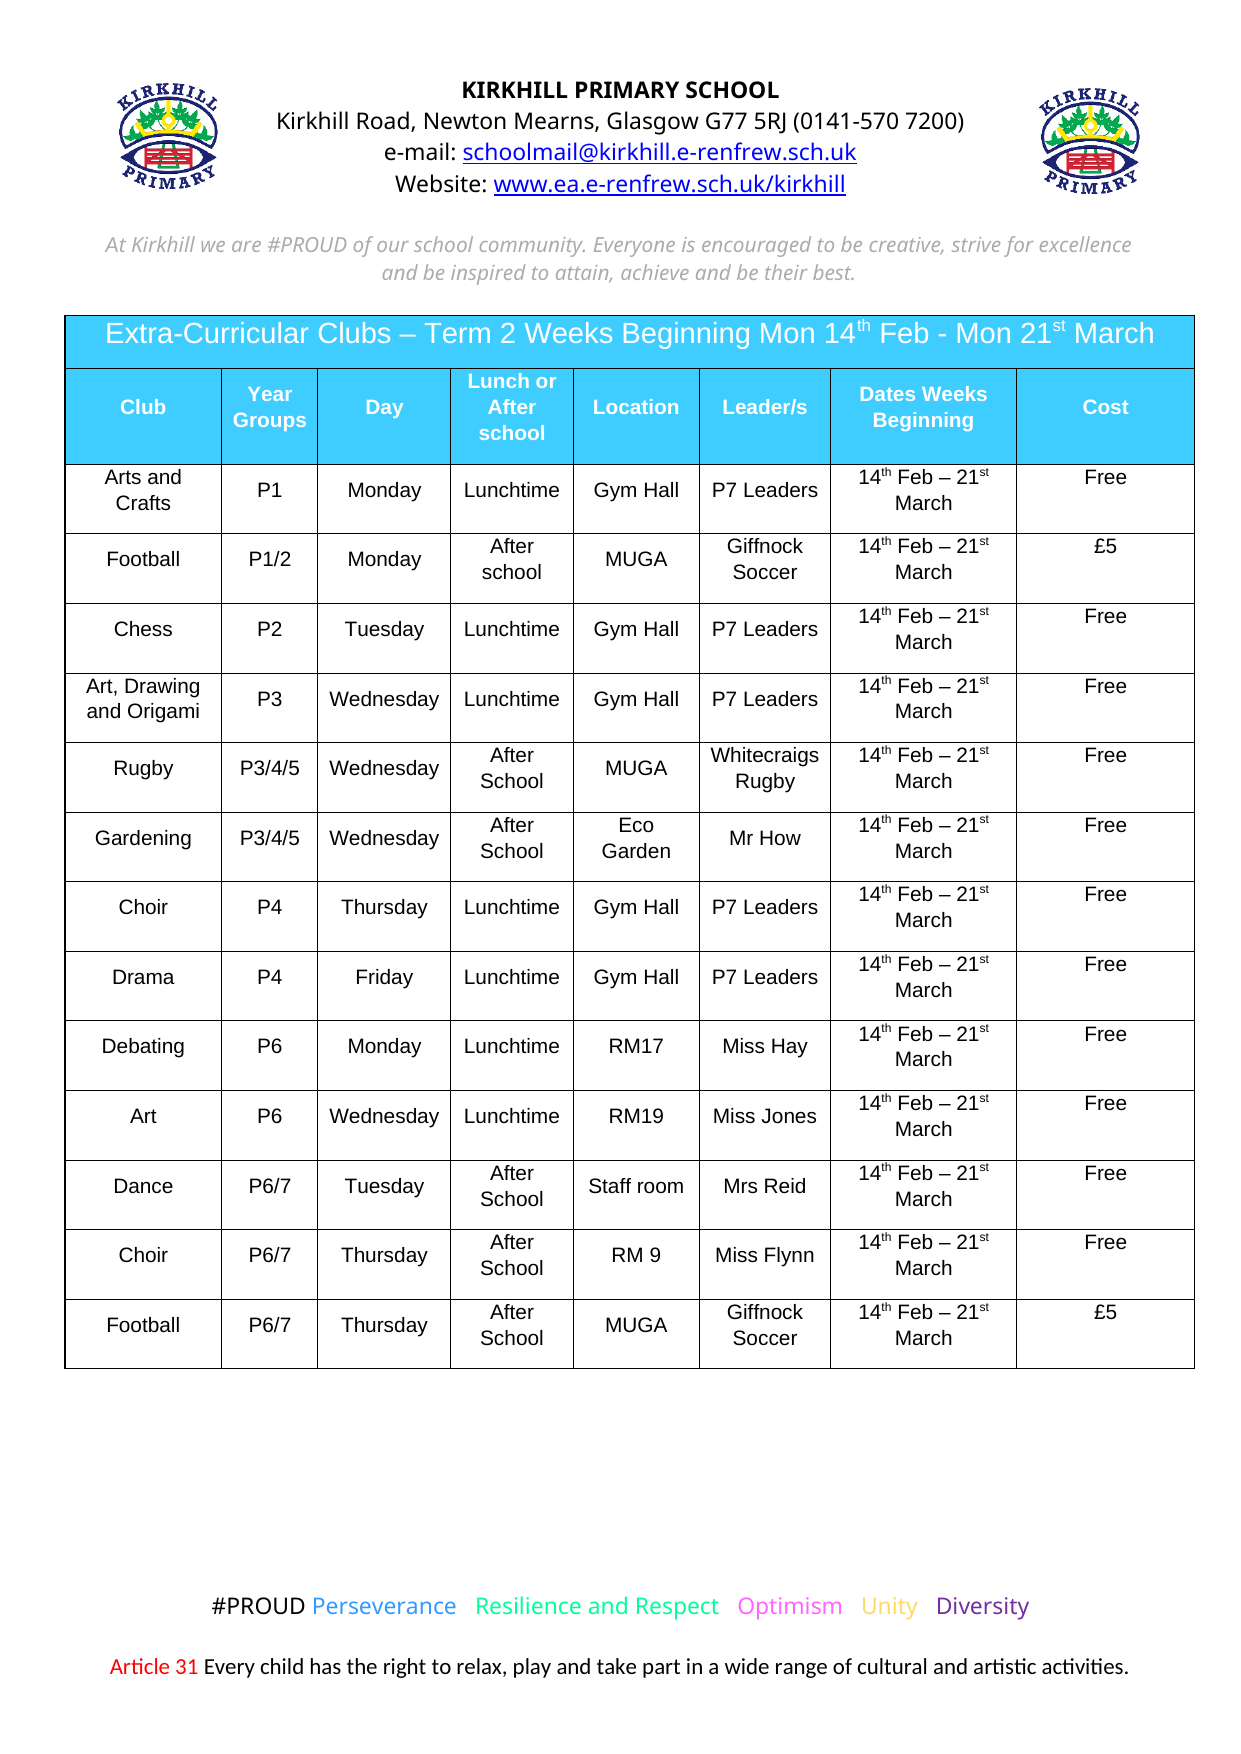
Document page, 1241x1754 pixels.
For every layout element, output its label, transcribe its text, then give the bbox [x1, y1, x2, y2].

table_cell 14th Feb – 21st March [831, 1300, 1016, 1368]
table_cell Year Groups [222, 369, 317, 464]
table_cell Debating [66, 1021, 221, 1090]
table_cell Gym Hall [574, 604, 699, 672]
table_cell Monday [318, 465, 450, 533]
table_cell RM19 [574, 1091, 699, 1159]
table_cell Lunchtime [451, 674, 573, 742]
table_cell P7 Leaders [700, 674, 830, 742]
table_cell Chess [66, 604, 221, 672]
table_cell Free [1017, 604, 1194, 672]
table_cell Cost [1017, 369, 1194, 464]
table_cell Wednesday [318, 674, 450, 742]
table_cell £5 [1017, 534, 1194, 603]
table_cell Giffnock Soccer [700, 534, 830, 603]
table_cell Choir [66, 882, 221, 951]
table_cell After school [451, 534, 573, 603]
table_cell Tuesday [318, 604, 450, 672]
table_cell Gym Hall [574, 674, 699, 742]
table_cell P6/7 [222, 1161, 317, 1229]
table_cell Lunchtime [451, 1091, 573, 1159]
table_cell Gym Hall [574, 465, 699, 533]
table_cell P6/7 [222, 1230, 317, 1299]
table_cell Friday [318, 952, 450, 1020]
table_cell Free [1017, 1021, 1194, 1090]
table_cell 14th Feb – 21st March [831, 1230, 1016, 1299]
table_cell P6 [222, 1091, 317, 1159]
table_cell Arts and Crafts [66, 465, 221, 533]
table_cell Wednesday [318, 813, 450, 881]
table_cell 14th Feb – 21st March [831, 465, 1016, 533]
table_cell 14th Feb – 21st March [831, 534, 1016, 603]
table_cell Gym Hall [574, 882, 699, 951]
table_cell Art, Drawing and Origami [66, 674, 221, 742]
table_cell RM17 [574, 1021, 699, 1090]
table_cell After School [451, 743, 573, 812]
table_cell Free [1017, 1230, 1194, 1299]
table_cell Free [1017, 674, 1194, 742]
table_cell Dance [66, 1161, 221, 1229]
table_cell £5 [1017, 1300, 1194, 1368]
table_cell P1 [222, 465, 317, 533]
table_cell P4 [222, 882, 317, 951]
table_cell Leader/s [700, 369, 830, 464]
table_cell Wednesday [318, 743, 450, 812]
picture [103, 70, 232, 199]
table_cell Miss Hay [700, 1021, 830, 1090]
table_cell Thursday [318, 1300, 450, 1368]
table_cell Day [318, 369, 450, 464]
table_cell Mr How [700, 813, 830, 881]
table_cell Lunchtime [451, 882, 573, 951]
table_cell P6 [222, 1021, 317, 1090]
table_cell After School [451, 1230, 573, 1299]
table_cell Rugby [66, 743, 221, 812]
table_cell P2 [222, 604, 317, 672]
table_cell Eco Garden [574, 813, 699, 881]
table_cell Free [1017, 743, 1194, 812]
picture [1025, 75, 1154, 204]
table_cell RM 9 [574, 1230, 699, 1299]
table_cell Free [1017, 882, 1194, 951]
table_cell 14th Feb – 21st March [831, 952, 1016, 1020]
table_cell Lunchtime [451, 952, 573, 1020]
table_cell 14th Feb – 21st March [831, 1091, 1016, 1159]
table_cell Lunchtime [451, 1021, 573, 1090]
table_cell Thursday [318, 882, 450, 951]
table_cell Dates Weeks Beginning [831, 369, 1016, 464]
table_cell Choir [66, 1230, 221, 1299]
table_cell 14th Feb – 21st March [831, 1161, 1016, 1229]
table_cell Monday [318, 1021, 450, 1090]
table_cell Giffnock Soccer [700, 1300, 830, 1368]
table_cell After School [451, 1300, 573, 1368]
table_cell P3/4/5 [222, 743, 317, 812]
table_cell 14th Feb – 21st March [831, 743, 1016, 812]
table_cell P7 Leaders [700, 465, 830, 533]
table_cell Staff room [574, 1161, 699, 1229]
table_cell After School [451, 813, 573, 881]
table_cell P6/7 [222, 1300, 317, 1368]
table_cell Football [66, 1300, 221, 1368]
table_cell Location [574, 369, 699, 464]
table_cell 14th Feb – 21st March [831, 674, 1016, 742]
table_cell Drama [66, 952, 221, 1020]
table_cell 14th Feb – 21st March [831, 604, 1016, 672]
table_cell Art [66, 1091, 221, 1159]
table_cell Free [1017, 465, 1194, 533]
table_cell Gym Hall [574, 952, 699, 1020]
table_cell P7 Leaders [700, 952, 830, 1020]
table_cell P3 [222, 674, 317, 742]
table_cell P1/2 [222, 534, 317, 603]
table_cell MUGA [574, 743, 699, 812]
table_cell Tuesday [318, 1161, 450, 1229]
table_cell P7 Leaders [700, 604, 830, 672]
table_cell Free [1017, 813, 1194, 881]
table_cell P7 Leaders [700, 882, 830, 951]
table_cell 14th Feb – 21st March [831, 882, 1016, 951]
table_header Extra-Curricular Clubs – Term 2 Weeks Beginning Mon 14th Feb - Mon 21st March [66, 316, 1194, 368]
table_cell 14th Feb – 21st March [831, 813, 1016, 881]
table_cell 14th Feb – 21st March [831, 1021, 1016, 1090]
table_cell Free [1017, 1091, 1194, 1159]
table_cell After School [451, 1161, 573, 1229]
table_cell Football [66, 534, 221, 603]
table_cell Miss Jones [700, 1091, 830, 1159]
table_cell Lunchtime [451, 465, 573, 533]
table_cell Gardening [66, 813, 221, 881]
table_cell Free [1017, 1161, 1194, 1229]
table_cell Miss Flynn [700, 1230, 830, 1299]
table_cell Lunch or After school [451, 369, 573, 464]
table_cell MUGA [574, 1300, 699, 1368]
table_cell Lunchtime [451, 604, 573, 672]
table_cell MUGA [574, 534, 699, 603]
table_cell Club [66, 369, 221, 464]
table_cell Mrs Reid [700, 1161, 830, 1229]
table_cell P3/4/5 [222, 813, 317, 881]
table_cell Whitecraigs Rugby [700, 743, 830, 812]
table_cell P4 [222, 952, 317, 1020]
table_cell Monday [318, 534, 450, 603]
table_cell Wednesday [318, 1091, 450, 1159]
table_cell Free [1017, 952, 1194, 1020]
table_cell Thursday [318, 1230, 450, 1299]
